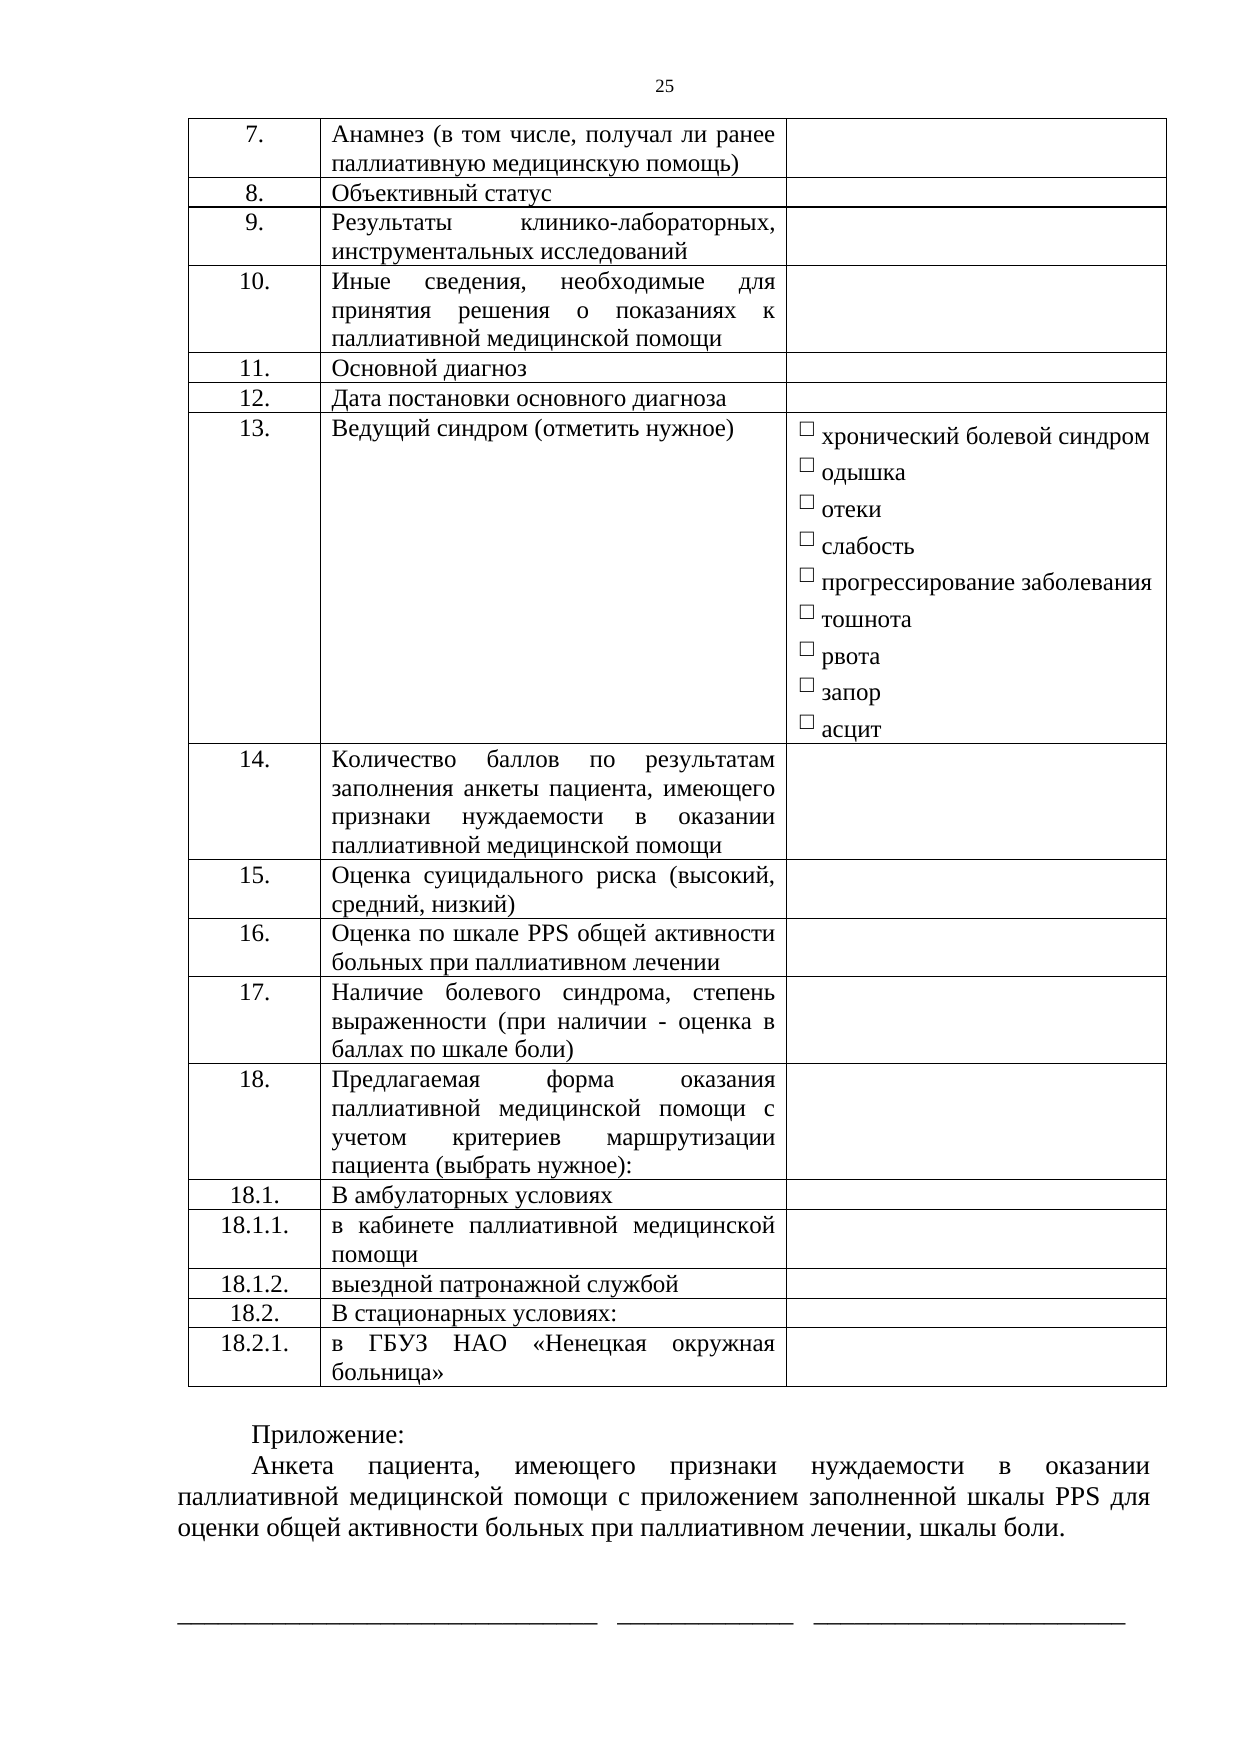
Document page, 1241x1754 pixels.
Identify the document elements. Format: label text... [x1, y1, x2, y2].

table_cell Наличие болевого синдрома, степень выраженности (при наличии - оценка в баллах по шкале боли) [321, 977, 786, 1063]
table_cell 18.2. [189, 1299, 320, 1327]
table_cell выездной патронажной службой [321, 1269, 786, 1297]
table_cell [787, 1328, 1166, 1386]
table_cell 18.1. [189, 1180, 320, 1209]
table_cell 18.1.1. [189, 1210, 320, 1268]
table_cell 18.2.1. [189, 1328, 320, 1386]
table_cell Основной диагноз [321, 353, 786, 382]
text Приложение: [177, 1418, 1152, 1449]
table_cell [787, 266, 1166, 352]
table_cell Оценка суицидального риска (высокий, средний, низкий) [321, 860, 786, 917]
table_cell [787, 1180, 1166, 1209]
table_cell [787, 178, 1166, 206]
table_cell Результаты клинико-лабораторных, инструментальных исследований [321, 208, 786, 265]
table_cell 16. [189, 919, 320, 976]
table_cell 10. [189, 266, 320, 352]
table_cell Объективный статус [321, 178, 786, 206]
table_cell [787, 977, 1166, 1063]
table_cell 14. [189, 744, 320, 859]
table_cell [787, 1064, 1166, 1179]
table_cell 15. [189, 860, 320, 917]
table_cell 9. [189, 208, 320, 265]
table_cell В амбулаторных условиях [321, 1180, 786, 1209]
table_cell 13. [189, 413, 320, 743]
table_cell 11. [189, 353, 320, 382]
table_cell [787, 208, 1166, 265]
table_cell [787, 353, 1166, 382]
table_cell Оценка по шкале PPS общей активности больных при паллиативном лечении [321, 919, 786, 976]
text _______________________________ _____________ _______________________ [177, 1596, 1152, 1627]
table_cell в кабинете паллиативной медицинской помощи [321, 1210, 786, 1268]
table_cell 12. [189, 383, 320, 412]
table_cell [787, 1269, 1166, 1297]
table_cell 17. [189, 977, 320, 1063]
table_cell Предлагаемая форма оказания паллиативной медицинской помощи с учетом критериев маршрутизации пациента (выбрать нужное): [321, 1064, 786, 1179]
table_cell [787, 119, 1166, 177]
table_cell Иные сведения, необходимые для принятия решения о показаниях к паллиативной медицинской помощи [321, 266, 786, 352]
table_cell [787, 1299, 1166, 1327]
table_cell хронический болевой синдром одышка отеки слабость прогрессирование заболевания тошнота рвота запор асцит [787, 413, 1166, 743]
table_cell Ведущий синдром (отметить нужное) [321, 413, 786, 743]
table_cell [787, 919, 1166, 976]
table_cell [787, 383, 1166, 412]
table_cell [787, 860, 1166, 917]
table_cell 7. [189, 119, 320, 177]
table_cell Количество баллов по результатам заполнения анкеты пациента, имеющего признаки нуждаемости в оказании паллиативной медицинской помощи [321, 744, 786, 859]
table_cell 18.1.2. [189, 1269, 320, 1297]
table_cell В стационарных условиях: [321, 1299, 786, 1327]
table_cell в ГБУЗ НАО «Ненецкая окружная больница» [321, 1328, 786, 1386]
text Анкета пациента, имеющего признаки нуждаемости в оказании паллиативной медицинской помощи с приложением заполненной шкалы PPS для оценки общей активности больных при паллиативном лечении, шкалы боли. [177, 1449, 1152, 1543]
table_cell Анамнез (в том числе, получал ли ранее паллиативную медицинскую помощь) [321, 119, 786, 177]
table_cell Дата постановки основного диагноза [321, 383, 786, 412]
table_cell [787, 744, 1166, 859]
table_cell 8. [189, 178, 320, 206]
table_cell [787, 1210, 1166, 1268]
table_cell 18. [189, 1064, 320, 1179]
